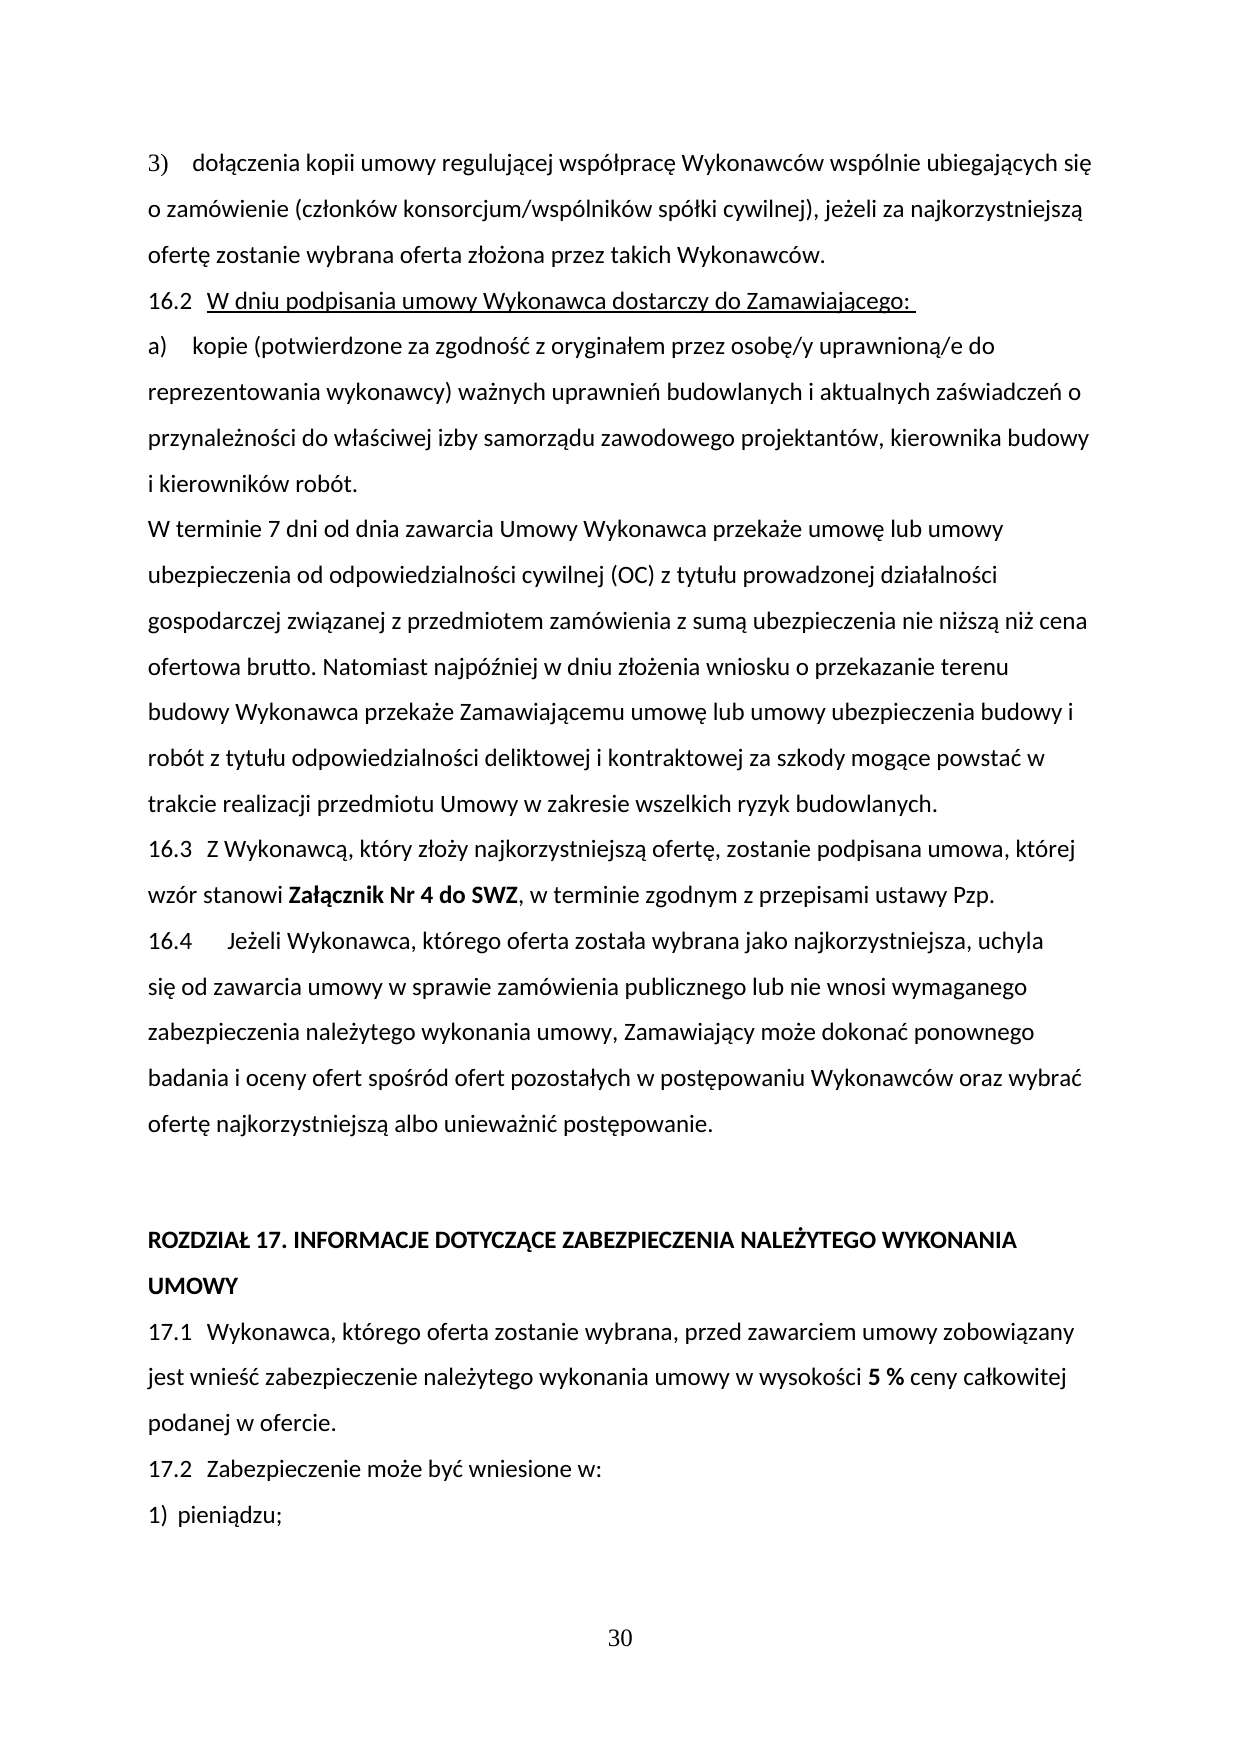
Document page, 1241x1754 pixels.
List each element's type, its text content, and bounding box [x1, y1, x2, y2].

text 1) pieniądzu; [148, 1499, 1093, 1529]
text W terminie 7 dni od dnia zawarcia Umowy Wykonawca przekaże umowę lub umowy ubezpieczenia od odpowiedzialności cywilnej (OC) z tytułu prowadzonej działalności gospodarczej związanej z przedmiotem zamówienia z sumą ubezpieczenia nie niższą niż cena ofertowa brutto. Natomiast najpóźniej w dniu złożenia wniosku o przekazanie terenu budowy Wykonawca przekaże Zamawiającemu umowę lub umowy ubezpieczenia budowy i robót z tytułu odpowiedzialności deliktowej i kontraktowej za szkody mogące powstać w trakcie realizacji przedmiotu Umowy w zakresie wszelkich ryzyk budowlanych. [148, 513, 1093, 818]
list W dniu podpisania umowy Wykonawca dostarczy do Zamawiającego: [148, 285, 1093, 315]
list Zabezpieczenie może być wniesione w: [148, 1453, 1093, 1483]
list kopie (potwierdzone za zgodność z oryginałem przez osobę/y uprawnioną/e do reprezentowania wykonawcy) ważnych uprawnień budowlanych i aktualnych zaświadczeń o przynależności do właściwej izby samorządu zawodowego projektantów, kierownika budowy i kierowników robót. [148, 331, 1093, 498]
subtitle ROZDZIAŁ 17. INFORMACJE DOTYCZĄCE ZABEZPIECZENIA NALEŻYTEGO WYKONANIA UMOWY [148, 1224, 1093, 1301]
list Jeżeli Wykonawca, którego oferta została wybrana jako najkorzystniejsza, uchyla się od zawarcia umowy w sprawie zamówienia publicznego lub nie wnosi wymaganego zabezpieczenia należytego wykonania umowy, Zamawiający może dokonać ponownego badania i oceny ofert spośród ofert pozostałych w postępowaniu Wykonawców oraz wybrać ofertę najkorzystniejszą albo unieważnić postępowanie. [148, 925, 1093, 1138]
list dołączenia kopii umowy regulującej współpracę Wykonawców wspólnie ubiegających się o zamówienie (członków konsorcjum/wspólników spółki cywilnej), jeżeli za najkorzystniejszą ofertę zostanie wybrana oferta złożona przez takich Wykonawców. [148, 148, 1093, 269]
list Wykonawca, którego oferta zostanie wybrana, przed zawarciem umowy zobowiązany jest wnieść zabezpieczenie należytego wykonania umowy w wysokości 5 % ceny całkowitej podanej w ofercie. [148, 1316, 1093, 1438]
list Z Wykonawcą, który złoży najkorzystniejszą ofertę, zostanie podpisana umowa, której wzór stanowi Załącznik Nr 4 do SWZ, w terminie zgodnym z przepisami ustawy Pzp. [148, 833, 1093, 910]
